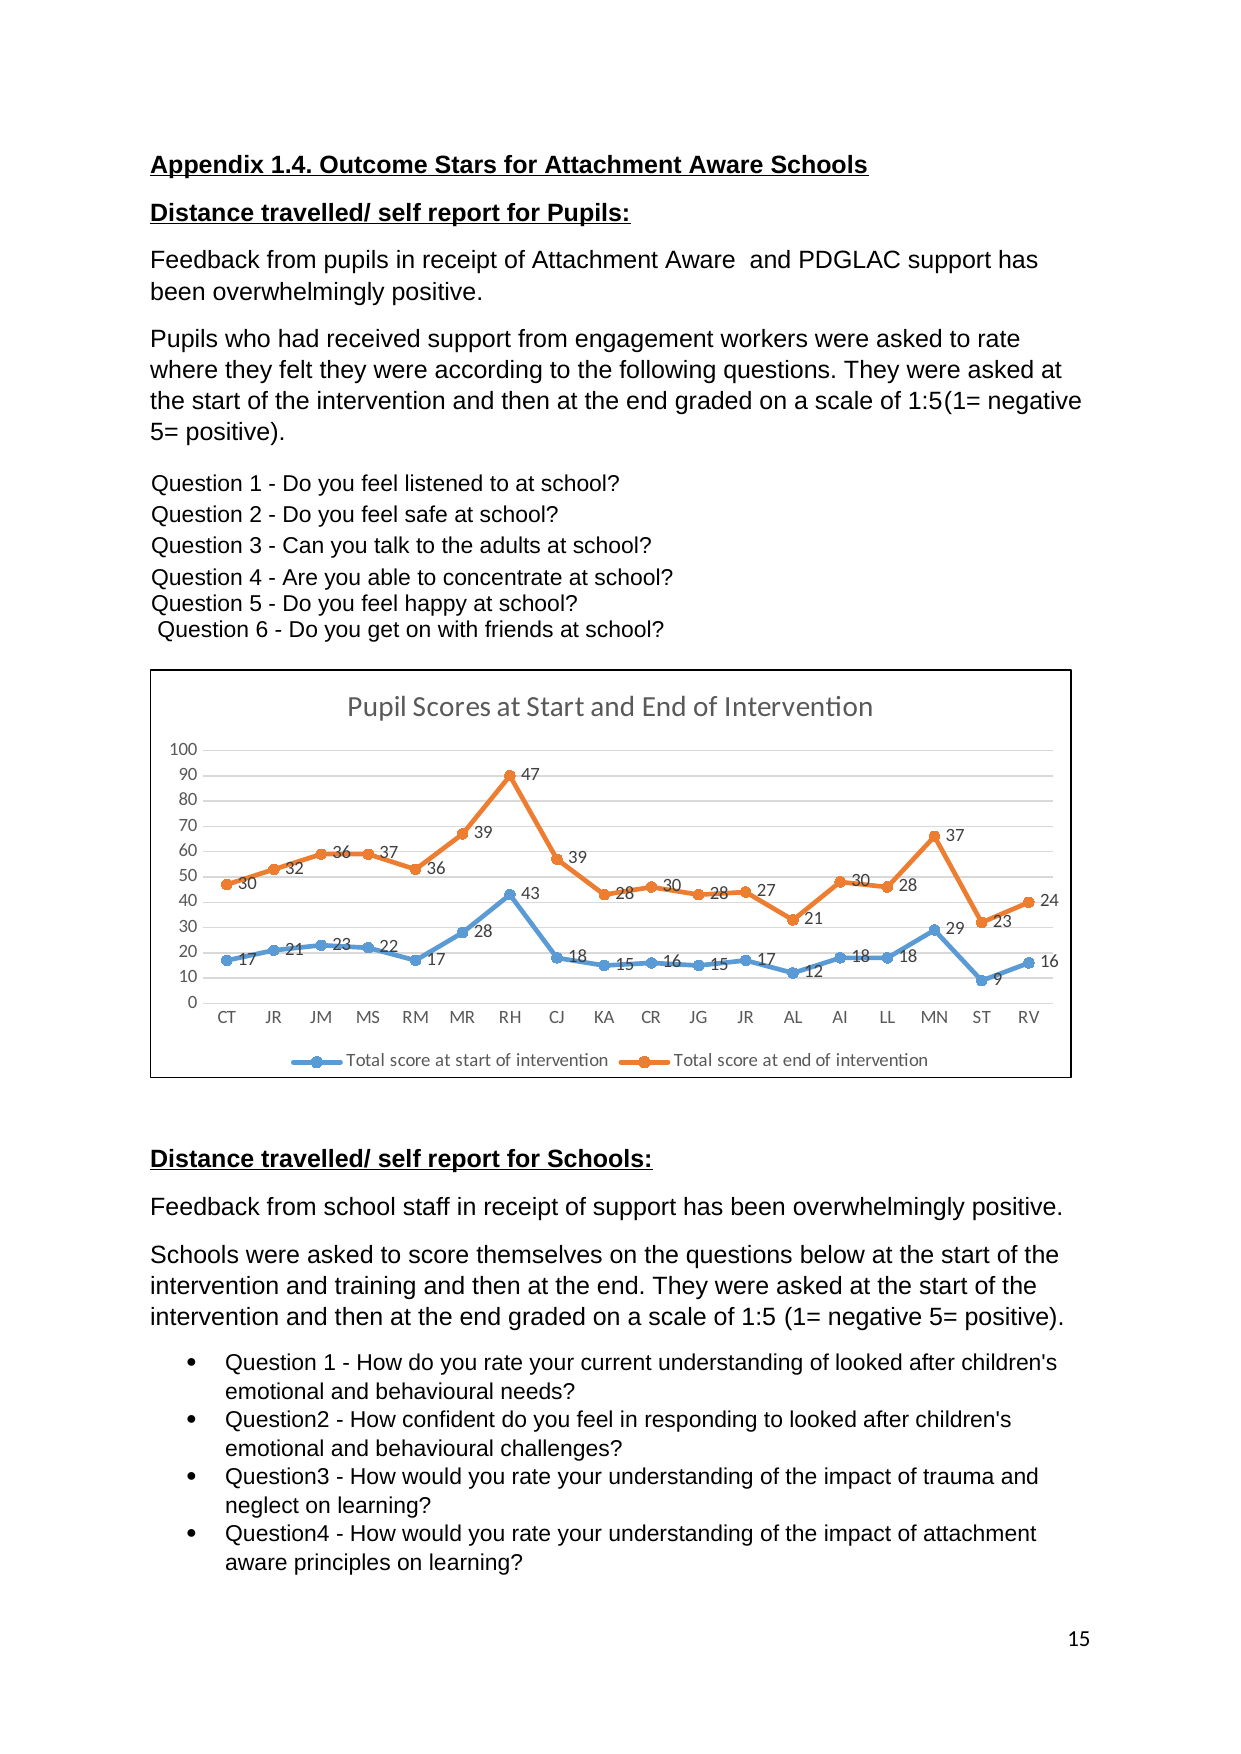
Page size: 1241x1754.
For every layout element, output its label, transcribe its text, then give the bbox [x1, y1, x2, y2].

table_cell Question 3 - Can you talk to the adults at school? [108, 528, 772, 559]
list Question2 - How confident do you feel in responding to looked after children's emotional and behavioural challenges? [187, 1406, 1090, 1461]
table_cell Question 5 - Do you feel happy at school? Question 6 - Do you get on with friends at school? [108, 590, 772, 669]
table_cell Question 4 - Are you able to concentrate at school? [108, 559, 772, 590]
text Distance travelled/ self report for Pupils: [150, 198, 1090, 226]
text Feedback from pupils in receipt of Attachment Aware and PDGLAC support has been overwhelmingly positive. [150, 245, 1090, 305]
text Schools were asked to score themselves on the questions below at the start of the intervention and training and then at the end. They were asked at the start of the intervention and then at the end graded on a scale of 1:5 (1= negative 5= positive). [150, 1239, 1090, 1330]
table_header Question 1 - Do you feel listened to at school? [108, 465, 772, 496]
list Question3 - How would you rate your understanding of the impact of trauma and neglect on learning? [187, 1463, 1090, 1518]
text Appendix 1.4. Outcome Stars for Attachment Aware Schools [150, 150, 1090, 179]
list Question4 - How would you rate your understanding of the impact of attachment aware principles on learning? [187, 1520, 1090, 1575]
table_cell Question 2 - Do you feel safe at school? [108, 496, 772, 527]
text Feedback from school staff in receipt of support has been overwhelmingly positive. [150, 1192, 1090, 1221]
list Question 1 - How do you rate your current understanding of looked after children's emotional and behavioural needs? [187, 1349, 1090, 1404]
text Distance travelled/ self report for Schools: [150, 1144, 1090, 1173]
text Pupils who had received support from engagement workers were asked to rate where they felt they were according to the following questions. They were asked at the start of the intervention and then at the end graded on a scale of 1:5(1= negative 5= positive). [150, 324, 1090, 446]
